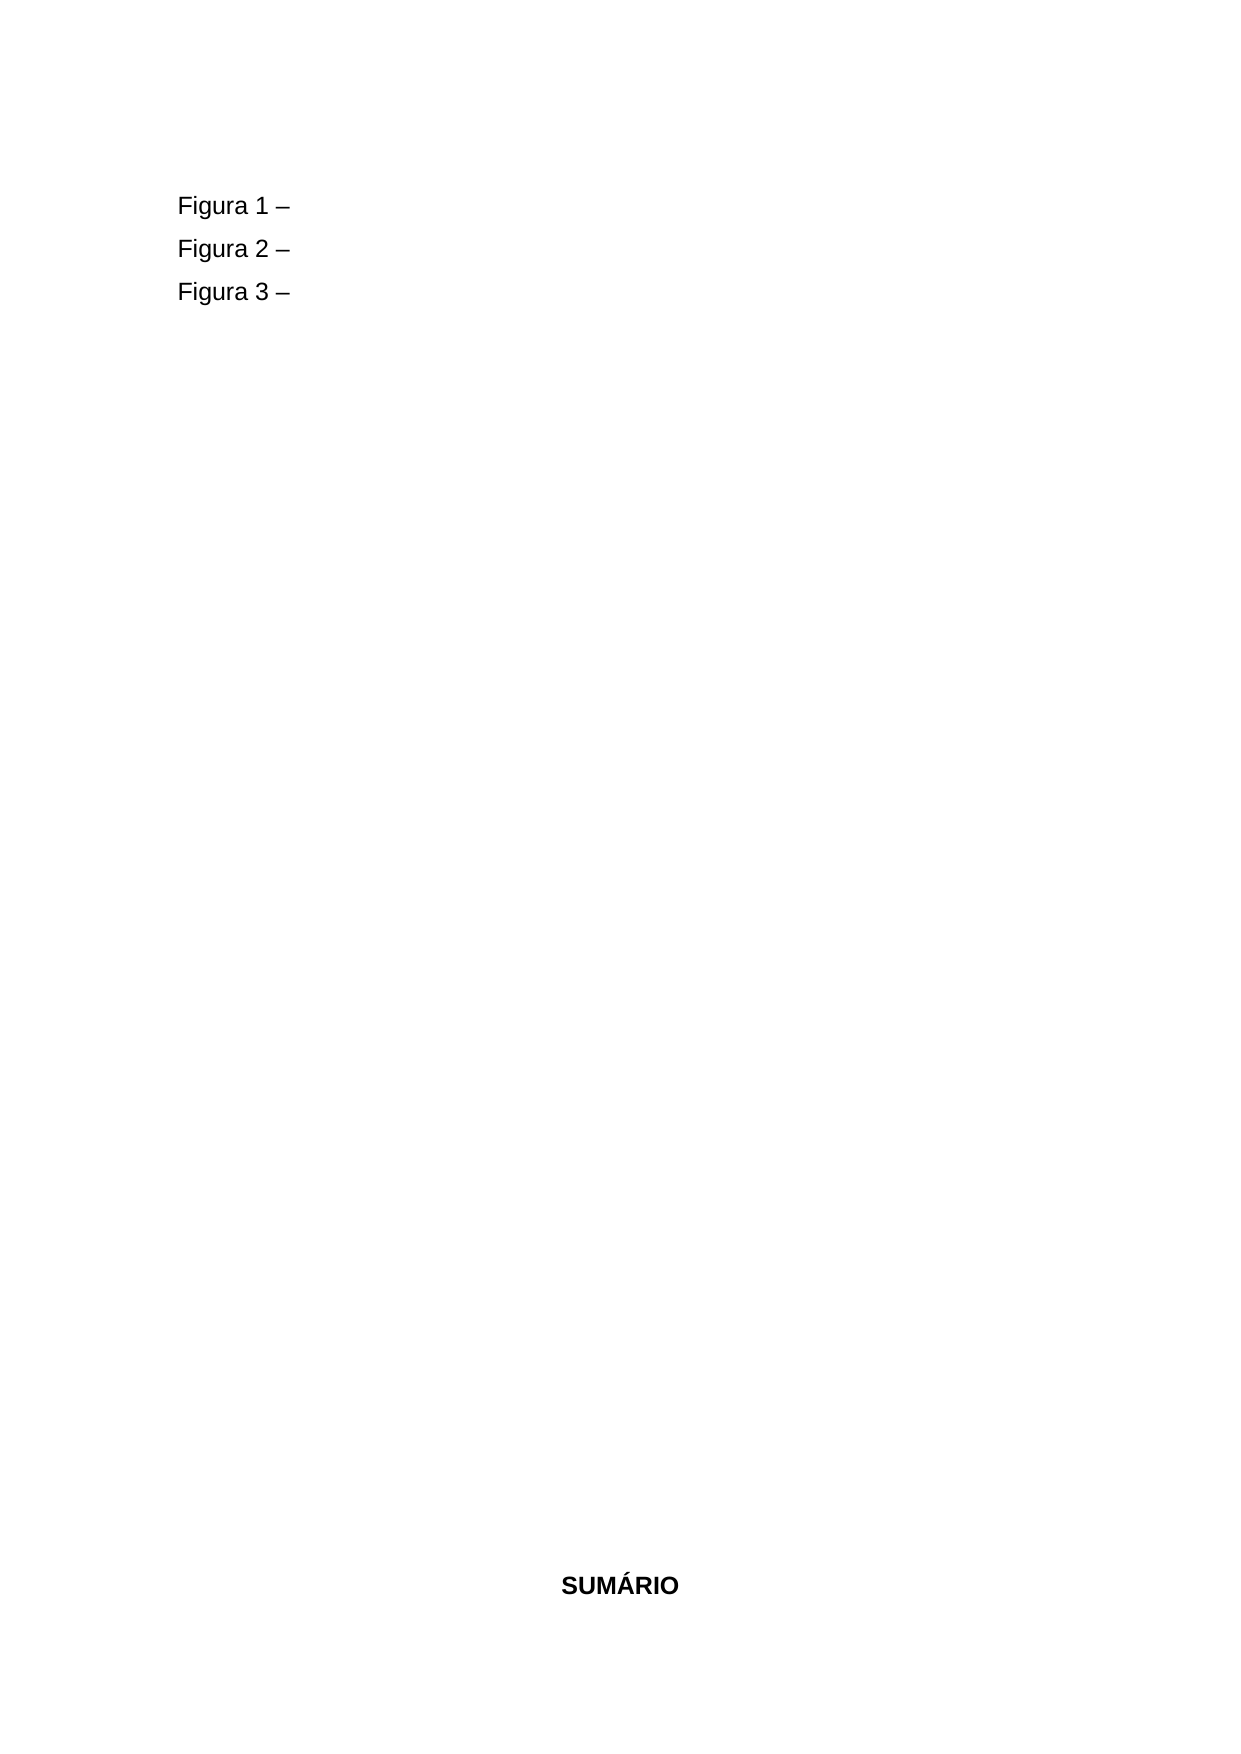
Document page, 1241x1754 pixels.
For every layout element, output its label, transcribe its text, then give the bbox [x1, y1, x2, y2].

text Figura 3 – [177, 277, 1063, 306]
text Figura 2 – [177, 234, 1063, 263]
text Figura 1 – [177, 191, 1063, 219]
text SUMÁRIO [177, 1571, 1063, 1599]
